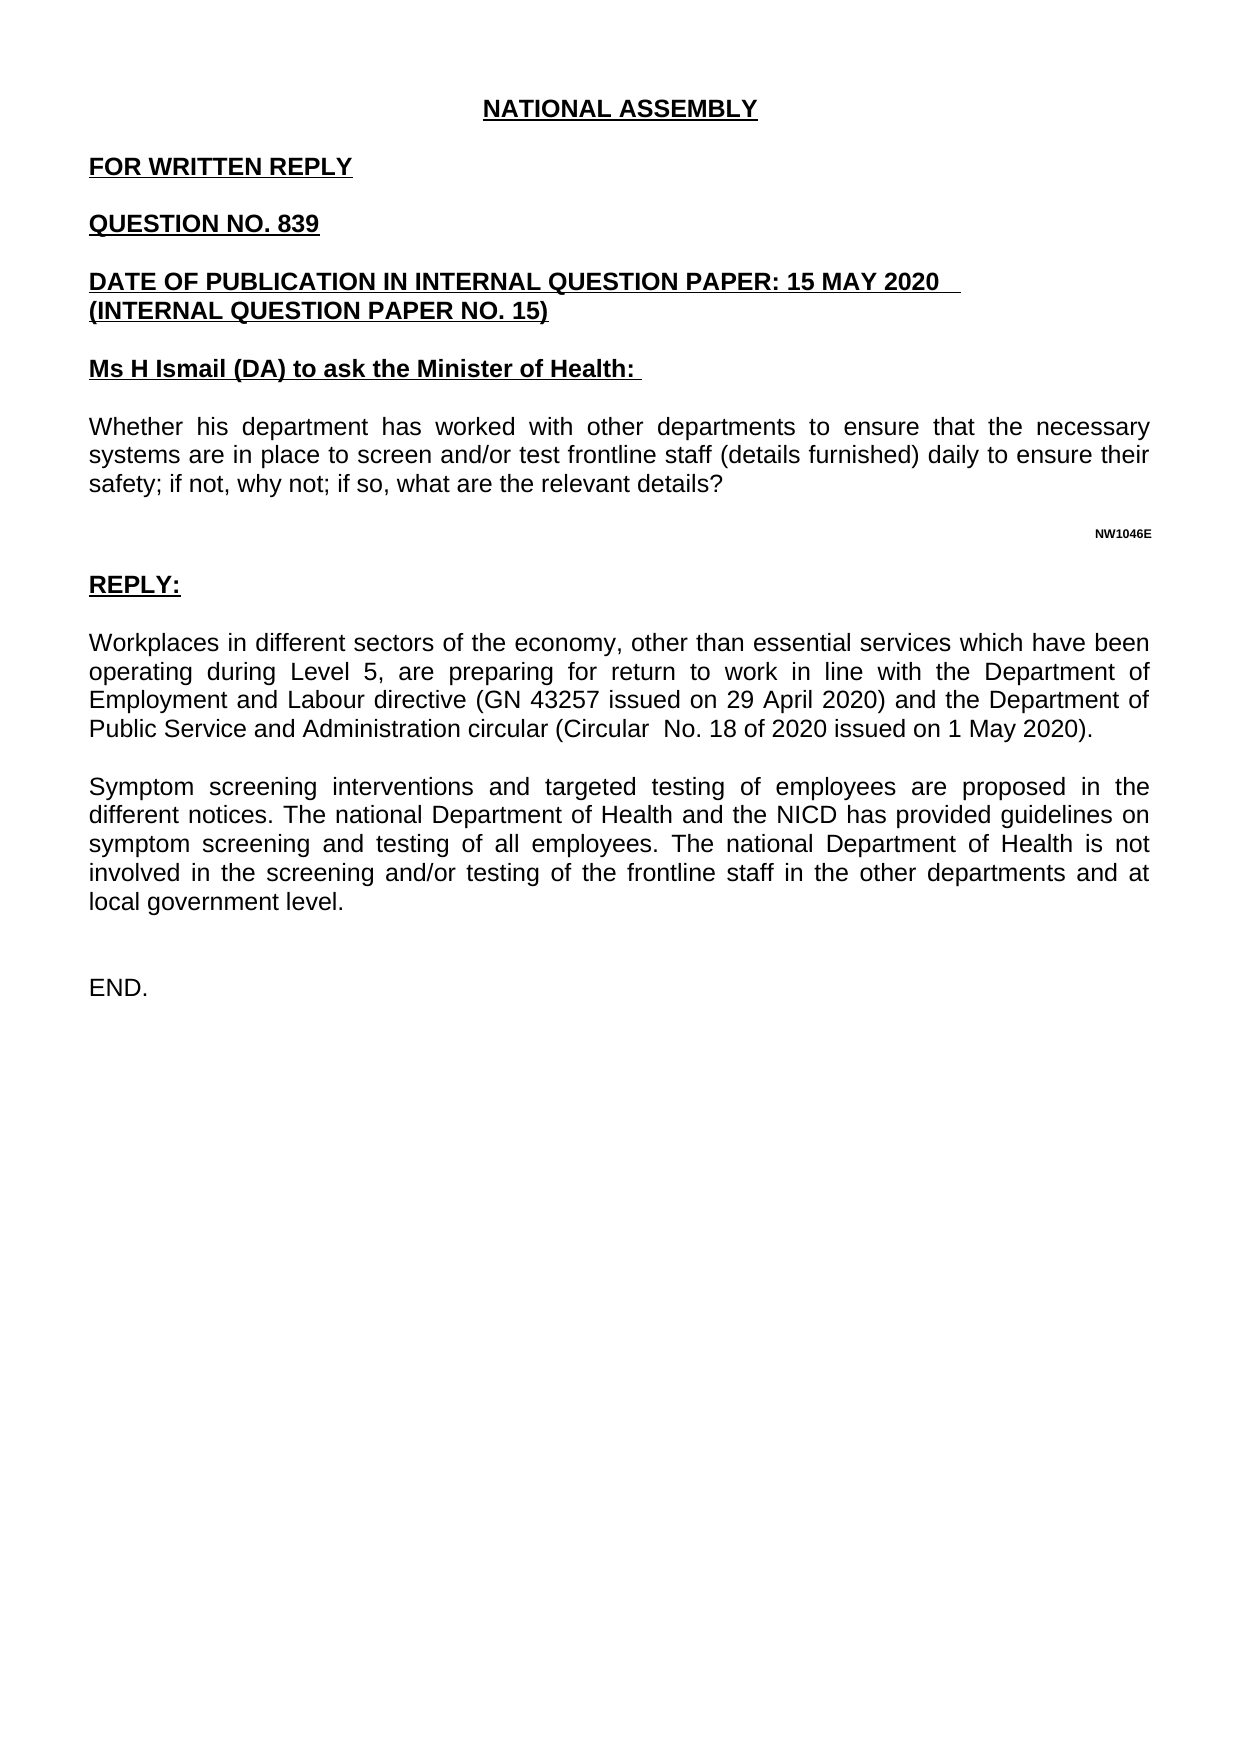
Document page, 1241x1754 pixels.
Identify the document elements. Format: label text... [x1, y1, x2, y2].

text Whether his department has worked with other departments to ensure that the necessary systems are in place to screen and/or test frontline staff (details furnished) daily to ensure their safety; if not, why not; if so, what are the relevant details? [89, 412, 1152, 498]
text DATE OF PUBLICATION IN INTERNAL QUESTION PAPER: 15 MAY 2020 [89, 267, 1152, 296]
text REPLY: [89, 571, 1152, 599]
text Ms H Ismail (DA) to ask the Minister of Health: [89, 354, 1152, 382]
text Workplaces in different sectors of the economy, other than essential services which have been operating during Level 5, are preparing for return to work in line with the Department of Employment and Labour directive (GN 43257 issued on 29 April 2020) and the Department of Public Service and Administration circular (Circular No. 18 of 2020 issued on 1 May 2020). [89, 628, 1152, 743]
text (INTERNAL QUESTION PAPER NO. 15) [89, 296, 1152, 324]
text QUESTION NO. 839 [89, 209, 1152, 238]
subtitle NW1046E [89, 527, 1152, 541]
text END. [89, 973, 1152, 1002]
text FOR WRITTEN REPLY [89, 152, 1152, 181]
subtitle NATIONAL ASSEMBLY [89, 94, 1152, 123]
text Symptom screening interventions and targeted testing of employees are proposed in the different notices. The national Department of Health and the NICD has provided guidelines on symptom screening and testing of all employees. The national Department of Health is not involved in the screening and/or testing of the frontline staff in the other departments and at local government level. [89, 772, 1152, 916]
